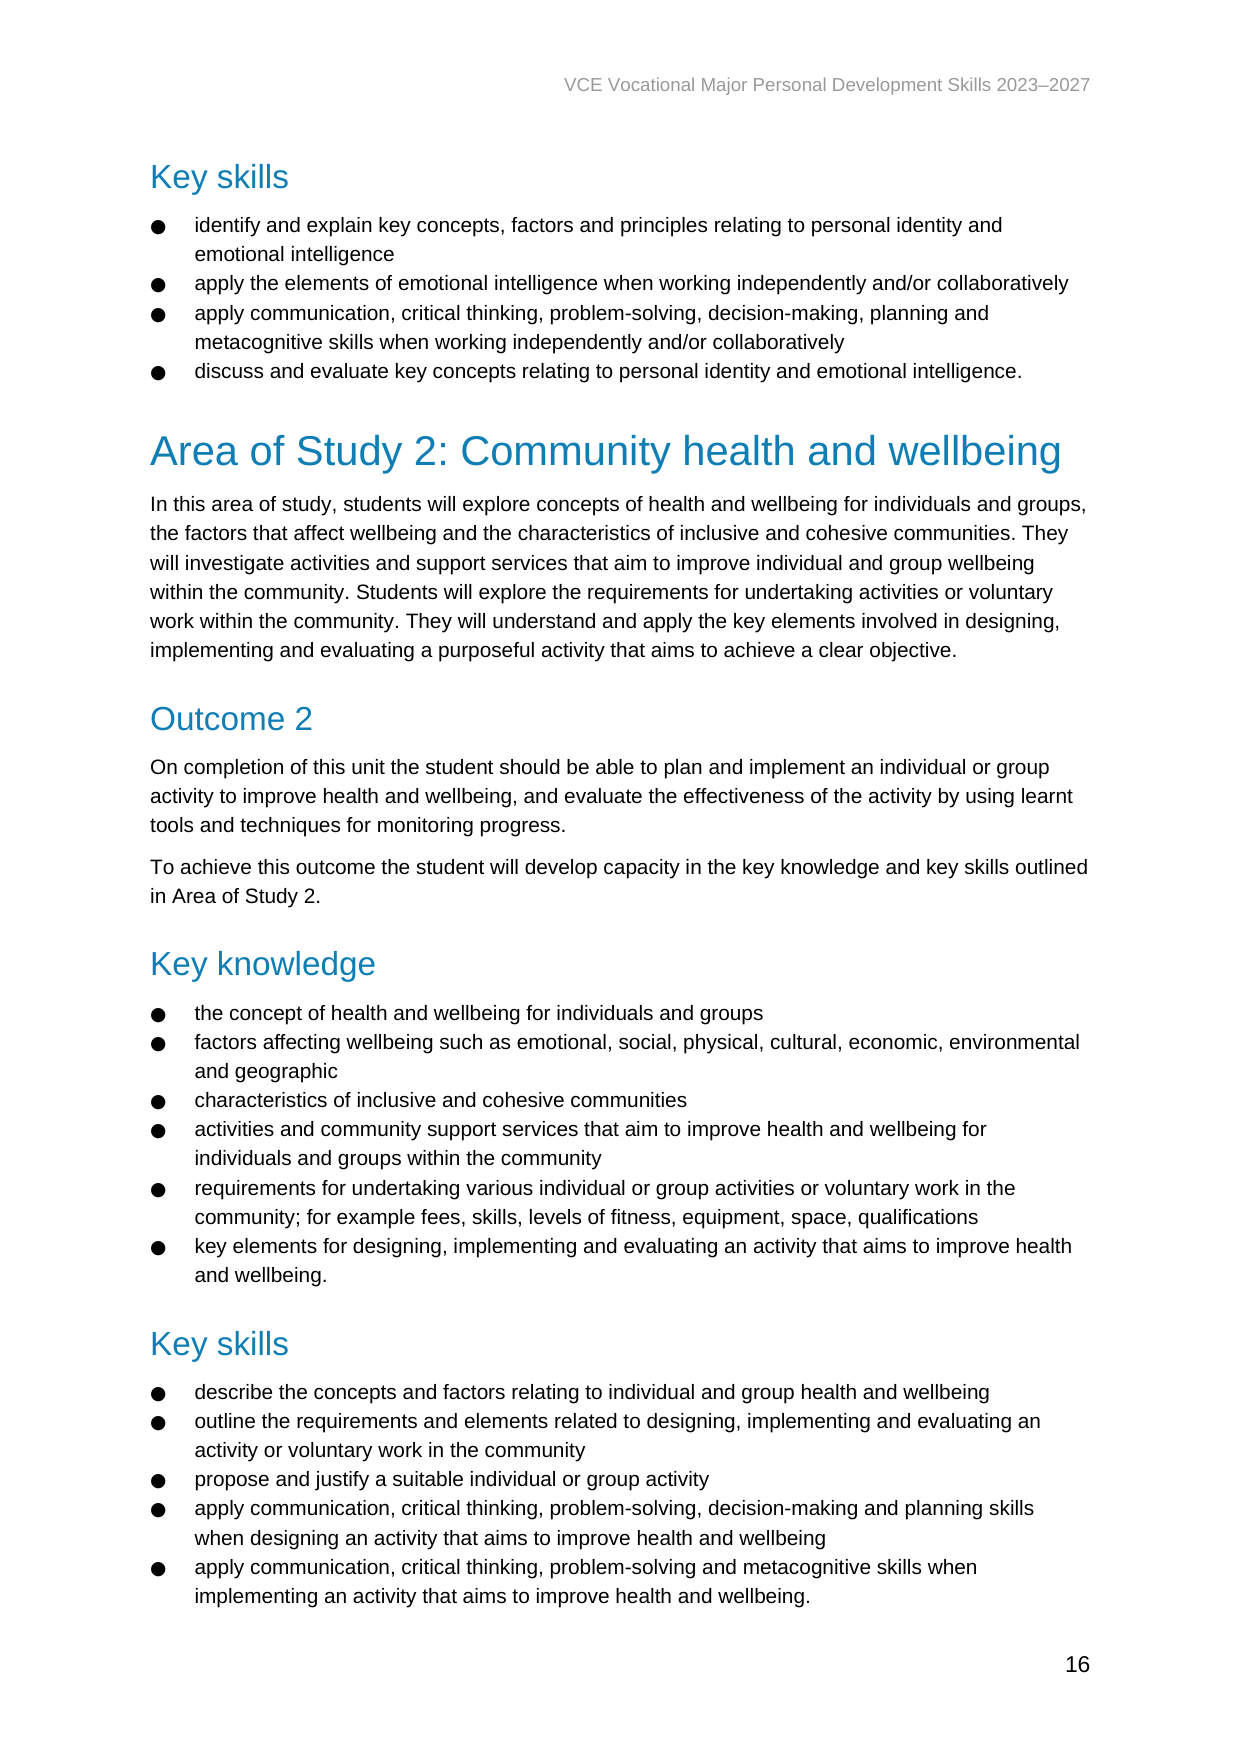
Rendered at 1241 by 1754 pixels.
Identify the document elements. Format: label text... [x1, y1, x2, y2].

list identify and explain key concepts, factors and principles relating to personal identity and emotional intelligence [150, 209, 1090, 267]
list apply the elements of emotional intelligence when working independently and/or collaboratively [150, 267, 1090, 297]
list outline the requirements and elements related to designing, implementing and evaluating an activity or voluntary work in the community [150, 1405, 1090, 1463]
list propose and justify a suitable individual or group activity [150, 1463, 1090, 1492]
text In this area of study, students will explore concepts of health and wellbeing for individuals and groups, the factors that affect wellbeing and the characteristics of inclusive and cohesive communities. They will investigate activities and support services that aim to improve individual and group wellbeing within the community. Students will explore the requirements for undertaking activities or voluntary work within the community. They will understand and apply the key elements involved in designing, implementing and evaluating a purposeful activity that aims to achieve a clear objective. [150, 488, 1090, 663]
subtitle Key knowledge [150, 942, 1090, 984]
list discuss and evaluate key concepts relating to personal identity and emotional intelligence. [150, 355, 1090, 384]
list key elements for designing, implementing and evaluating an activity that aims to improve health and wellbeing. [150, 1230, 1090, 1288]
list requirements for undertaking various individual or group activities or voluntary work in the community; for example fees, skills, levels of fitness, equipment, space, qualifications [150, 1172, 1090, 1230]
list characteristics of inclusive and cohesive communities [150, 1084, 1090, 1113]
text To achieve this outcome the student will develop capacity in the key knowledge and key skills outlined in Area of Study 2. [150, 851, 1090, 909]
list apply communication, critical thinking, problem-solving and metacognitive skills when implementing an activity that aims to improve health and wellbeing. [150, 1551, 1090, 1609]
subtitle Key skills [150, 1322, 1090, 1363]
subtitle Outcome 2 [150, 697, 1090, 738]
list activities and community support services that aim to improve health and wellbeing for individuals and groups within the community [150, 1113, 1090, 1172]
list apply communication, critical thinking, problem-solving, decision-making, planning and metacognitive skills when working independently and/or collaboratively [150, 297, 1090, 355]
list the concept of health and wellbeing for individuals and groups [150, 997, 1090, 1026]
subtitle Area of Study 2: Community health and wellbeing [150, 426, 1090, 476]
list describe the concepts and factors relating to individual and group health and wellbeing [150, 1376, 1090, 1405]
list factors affecting wellbeing such as emotional, social, physical, cultural, economic, environmental and geographic [150, 1026, 1090, 1084]
list apply communication, critical thinking, problem-solving, decision-making and planning skills when designing an activity that aims to improve health and wellbeing [150, 1492, 1090, 1551]
text On completion of this unit the student should be able to plan and implement an individual or group activity to improve health and wellbeing, and evaluate the effectiveness of the activity by using learnt tools and techniques for monitoring progress. [150, 751, 1090, 838]
subtitle Key skills [150, 155, 1090, 197]
